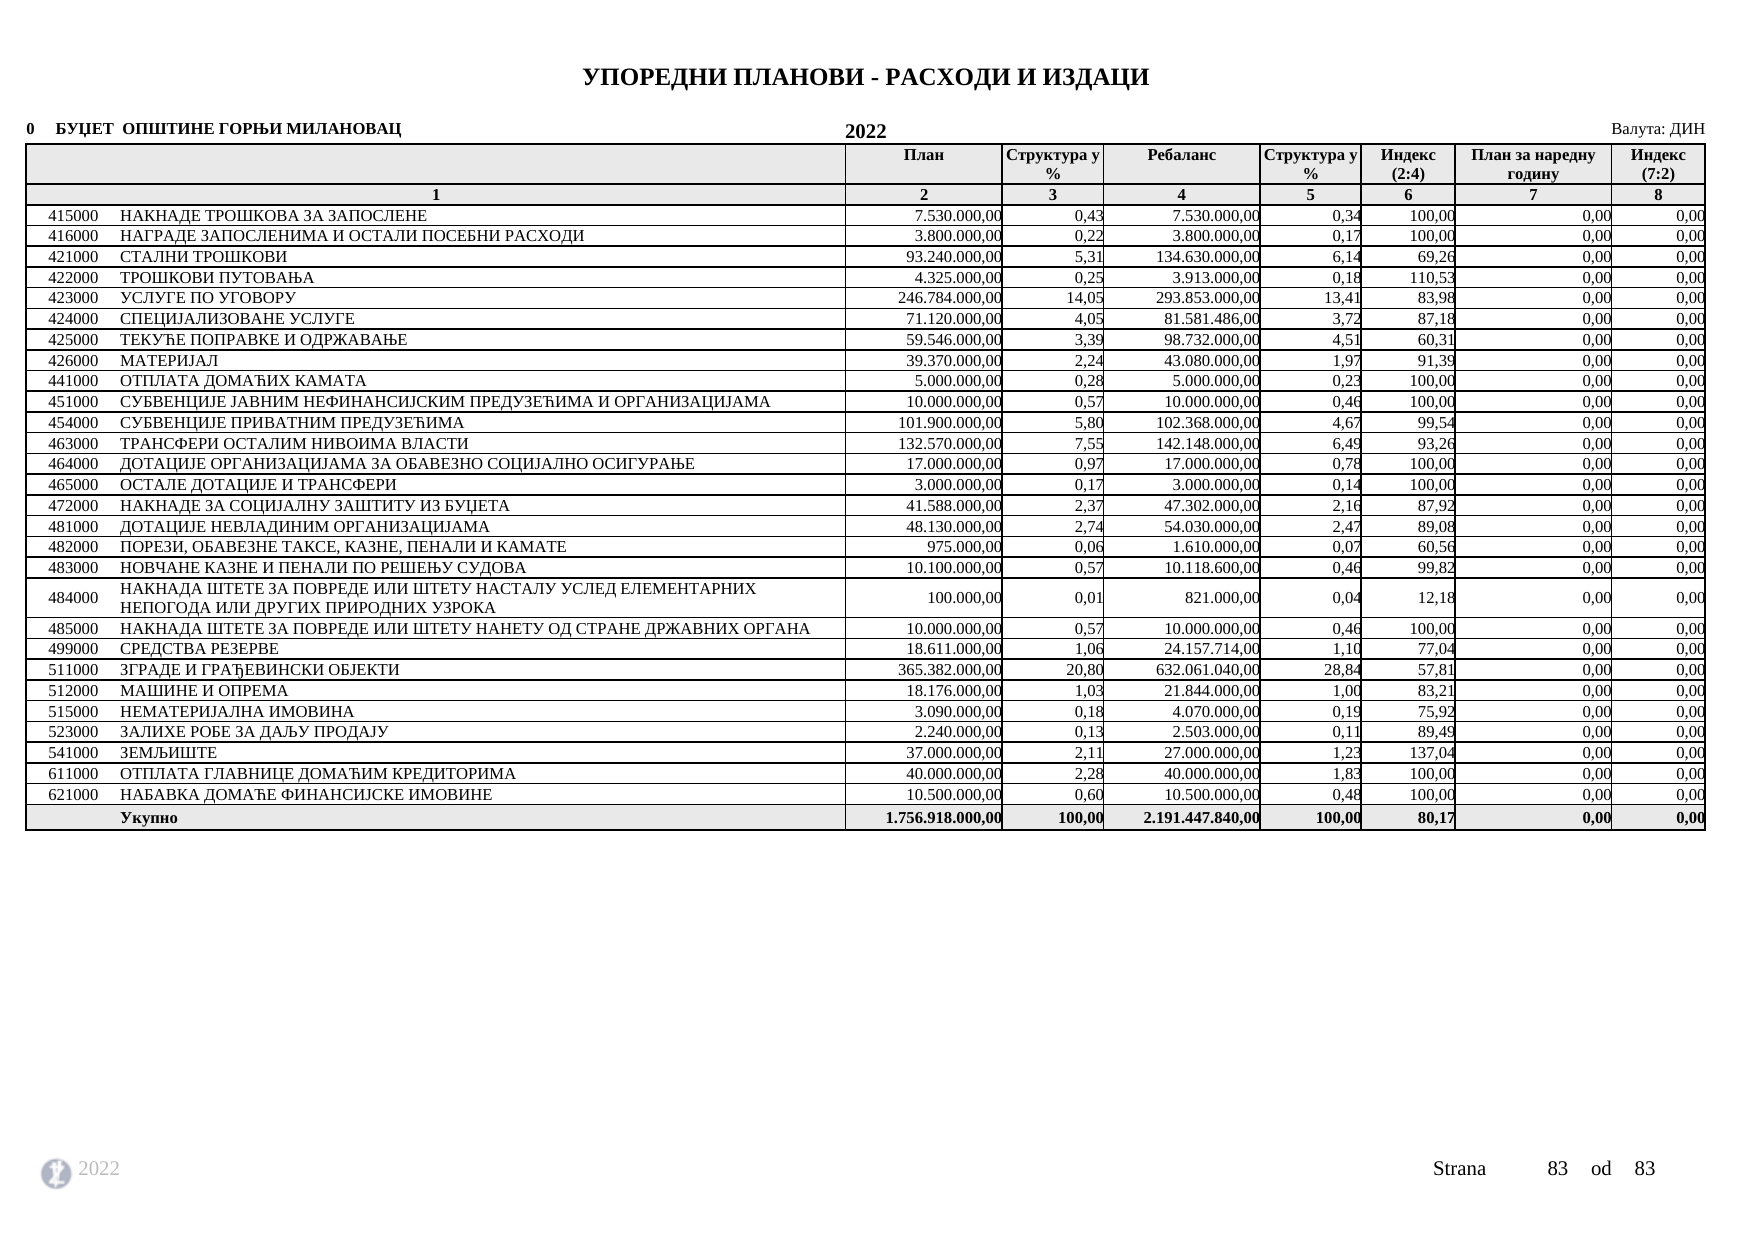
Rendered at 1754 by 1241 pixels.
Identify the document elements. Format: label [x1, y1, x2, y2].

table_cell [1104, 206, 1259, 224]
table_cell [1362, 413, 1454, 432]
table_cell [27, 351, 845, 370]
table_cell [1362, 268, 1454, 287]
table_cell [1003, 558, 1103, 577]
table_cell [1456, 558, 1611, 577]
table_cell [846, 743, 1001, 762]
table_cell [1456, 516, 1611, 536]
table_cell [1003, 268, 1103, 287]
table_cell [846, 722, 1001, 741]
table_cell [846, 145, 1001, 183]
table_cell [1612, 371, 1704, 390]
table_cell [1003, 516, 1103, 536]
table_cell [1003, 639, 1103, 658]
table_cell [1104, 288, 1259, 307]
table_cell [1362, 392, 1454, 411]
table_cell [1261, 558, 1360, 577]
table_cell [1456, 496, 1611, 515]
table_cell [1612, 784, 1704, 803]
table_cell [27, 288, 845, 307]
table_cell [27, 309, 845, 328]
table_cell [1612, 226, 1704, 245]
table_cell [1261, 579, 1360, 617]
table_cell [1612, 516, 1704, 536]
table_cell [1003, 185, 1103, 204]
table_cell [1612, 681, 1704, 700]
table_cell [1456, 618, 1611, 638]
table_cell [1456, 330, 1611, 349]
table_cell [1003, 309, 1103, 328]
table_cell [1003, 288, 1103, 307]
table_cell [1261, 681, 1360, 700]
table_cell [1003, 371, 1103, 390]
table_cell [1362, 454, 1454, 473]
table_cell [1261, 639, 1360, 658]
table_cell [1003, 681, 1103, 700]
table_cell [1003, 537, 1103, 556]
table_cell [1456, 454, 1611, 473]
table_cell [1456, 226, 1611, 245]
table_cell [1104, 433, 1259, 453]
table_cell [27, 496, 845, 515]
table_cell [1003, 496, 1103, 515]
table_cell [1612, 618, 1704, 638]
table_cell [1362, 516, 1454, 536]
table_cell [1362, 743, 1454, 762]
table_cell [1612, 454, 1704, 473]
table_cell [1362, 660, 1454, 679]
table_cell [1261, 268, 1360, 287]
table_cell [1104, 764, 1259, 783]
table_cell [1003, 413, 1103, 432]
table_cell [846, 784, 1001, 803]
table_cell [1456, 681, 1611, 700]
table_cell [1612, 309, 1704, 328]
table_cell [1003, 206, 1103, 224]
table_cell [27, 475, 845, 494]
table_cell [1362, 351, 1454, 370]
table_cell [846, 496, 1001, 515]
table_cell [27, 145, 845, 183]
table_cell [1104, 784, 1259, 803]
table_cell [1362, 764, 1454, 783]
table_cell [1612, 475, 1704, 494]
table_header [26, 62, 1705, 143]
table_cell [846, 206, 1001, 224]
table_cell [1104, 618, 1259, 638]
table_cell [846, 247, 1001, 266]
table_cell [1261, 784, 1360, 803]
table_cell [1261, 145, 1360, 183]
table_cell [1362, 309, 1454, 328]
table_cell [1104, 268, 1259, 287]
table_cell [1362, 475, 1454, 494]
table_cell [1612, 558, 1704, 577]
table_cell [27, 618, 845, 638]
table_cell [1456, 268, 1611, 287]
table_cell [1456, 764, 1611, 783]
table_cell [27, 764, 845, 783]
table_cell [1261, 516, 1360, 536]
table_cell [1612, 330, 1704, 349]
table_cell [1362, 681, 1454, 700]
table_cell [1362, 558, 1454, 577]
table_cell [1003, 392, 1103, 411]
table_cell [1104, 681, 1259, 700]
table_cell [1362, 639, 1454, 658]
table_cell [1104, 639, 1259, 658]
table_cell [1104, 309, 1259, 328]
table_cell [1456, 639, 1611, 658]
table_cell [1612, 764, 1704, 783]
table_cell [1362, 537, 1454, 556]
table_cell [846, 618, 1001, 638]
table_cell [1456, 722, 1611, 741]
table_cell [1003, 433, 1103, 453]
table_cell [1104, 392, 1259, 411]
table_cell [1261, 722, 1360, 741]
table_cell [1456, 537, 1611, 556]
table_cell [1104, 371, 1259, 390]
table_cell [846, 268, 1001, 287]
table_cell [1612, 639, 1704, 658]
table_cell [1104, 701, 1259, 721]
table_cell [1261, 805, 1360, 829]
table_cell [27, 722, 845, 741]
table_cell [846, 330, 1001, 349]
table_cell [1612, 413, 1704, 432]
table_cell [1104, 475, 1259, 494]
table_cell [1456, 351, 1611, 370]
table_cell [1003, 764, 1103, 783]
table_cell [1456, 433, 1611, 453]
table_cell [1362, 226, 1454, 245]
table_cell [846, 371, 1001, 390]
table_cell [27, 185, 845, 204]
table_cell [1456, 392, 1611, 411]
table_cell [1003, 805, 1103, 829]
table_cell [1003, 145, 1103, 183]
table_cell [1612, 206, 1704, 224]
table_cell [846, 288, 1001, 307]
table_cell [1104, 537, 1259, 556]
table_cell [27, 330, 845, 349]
picture [37, 1155, 76, 1194]
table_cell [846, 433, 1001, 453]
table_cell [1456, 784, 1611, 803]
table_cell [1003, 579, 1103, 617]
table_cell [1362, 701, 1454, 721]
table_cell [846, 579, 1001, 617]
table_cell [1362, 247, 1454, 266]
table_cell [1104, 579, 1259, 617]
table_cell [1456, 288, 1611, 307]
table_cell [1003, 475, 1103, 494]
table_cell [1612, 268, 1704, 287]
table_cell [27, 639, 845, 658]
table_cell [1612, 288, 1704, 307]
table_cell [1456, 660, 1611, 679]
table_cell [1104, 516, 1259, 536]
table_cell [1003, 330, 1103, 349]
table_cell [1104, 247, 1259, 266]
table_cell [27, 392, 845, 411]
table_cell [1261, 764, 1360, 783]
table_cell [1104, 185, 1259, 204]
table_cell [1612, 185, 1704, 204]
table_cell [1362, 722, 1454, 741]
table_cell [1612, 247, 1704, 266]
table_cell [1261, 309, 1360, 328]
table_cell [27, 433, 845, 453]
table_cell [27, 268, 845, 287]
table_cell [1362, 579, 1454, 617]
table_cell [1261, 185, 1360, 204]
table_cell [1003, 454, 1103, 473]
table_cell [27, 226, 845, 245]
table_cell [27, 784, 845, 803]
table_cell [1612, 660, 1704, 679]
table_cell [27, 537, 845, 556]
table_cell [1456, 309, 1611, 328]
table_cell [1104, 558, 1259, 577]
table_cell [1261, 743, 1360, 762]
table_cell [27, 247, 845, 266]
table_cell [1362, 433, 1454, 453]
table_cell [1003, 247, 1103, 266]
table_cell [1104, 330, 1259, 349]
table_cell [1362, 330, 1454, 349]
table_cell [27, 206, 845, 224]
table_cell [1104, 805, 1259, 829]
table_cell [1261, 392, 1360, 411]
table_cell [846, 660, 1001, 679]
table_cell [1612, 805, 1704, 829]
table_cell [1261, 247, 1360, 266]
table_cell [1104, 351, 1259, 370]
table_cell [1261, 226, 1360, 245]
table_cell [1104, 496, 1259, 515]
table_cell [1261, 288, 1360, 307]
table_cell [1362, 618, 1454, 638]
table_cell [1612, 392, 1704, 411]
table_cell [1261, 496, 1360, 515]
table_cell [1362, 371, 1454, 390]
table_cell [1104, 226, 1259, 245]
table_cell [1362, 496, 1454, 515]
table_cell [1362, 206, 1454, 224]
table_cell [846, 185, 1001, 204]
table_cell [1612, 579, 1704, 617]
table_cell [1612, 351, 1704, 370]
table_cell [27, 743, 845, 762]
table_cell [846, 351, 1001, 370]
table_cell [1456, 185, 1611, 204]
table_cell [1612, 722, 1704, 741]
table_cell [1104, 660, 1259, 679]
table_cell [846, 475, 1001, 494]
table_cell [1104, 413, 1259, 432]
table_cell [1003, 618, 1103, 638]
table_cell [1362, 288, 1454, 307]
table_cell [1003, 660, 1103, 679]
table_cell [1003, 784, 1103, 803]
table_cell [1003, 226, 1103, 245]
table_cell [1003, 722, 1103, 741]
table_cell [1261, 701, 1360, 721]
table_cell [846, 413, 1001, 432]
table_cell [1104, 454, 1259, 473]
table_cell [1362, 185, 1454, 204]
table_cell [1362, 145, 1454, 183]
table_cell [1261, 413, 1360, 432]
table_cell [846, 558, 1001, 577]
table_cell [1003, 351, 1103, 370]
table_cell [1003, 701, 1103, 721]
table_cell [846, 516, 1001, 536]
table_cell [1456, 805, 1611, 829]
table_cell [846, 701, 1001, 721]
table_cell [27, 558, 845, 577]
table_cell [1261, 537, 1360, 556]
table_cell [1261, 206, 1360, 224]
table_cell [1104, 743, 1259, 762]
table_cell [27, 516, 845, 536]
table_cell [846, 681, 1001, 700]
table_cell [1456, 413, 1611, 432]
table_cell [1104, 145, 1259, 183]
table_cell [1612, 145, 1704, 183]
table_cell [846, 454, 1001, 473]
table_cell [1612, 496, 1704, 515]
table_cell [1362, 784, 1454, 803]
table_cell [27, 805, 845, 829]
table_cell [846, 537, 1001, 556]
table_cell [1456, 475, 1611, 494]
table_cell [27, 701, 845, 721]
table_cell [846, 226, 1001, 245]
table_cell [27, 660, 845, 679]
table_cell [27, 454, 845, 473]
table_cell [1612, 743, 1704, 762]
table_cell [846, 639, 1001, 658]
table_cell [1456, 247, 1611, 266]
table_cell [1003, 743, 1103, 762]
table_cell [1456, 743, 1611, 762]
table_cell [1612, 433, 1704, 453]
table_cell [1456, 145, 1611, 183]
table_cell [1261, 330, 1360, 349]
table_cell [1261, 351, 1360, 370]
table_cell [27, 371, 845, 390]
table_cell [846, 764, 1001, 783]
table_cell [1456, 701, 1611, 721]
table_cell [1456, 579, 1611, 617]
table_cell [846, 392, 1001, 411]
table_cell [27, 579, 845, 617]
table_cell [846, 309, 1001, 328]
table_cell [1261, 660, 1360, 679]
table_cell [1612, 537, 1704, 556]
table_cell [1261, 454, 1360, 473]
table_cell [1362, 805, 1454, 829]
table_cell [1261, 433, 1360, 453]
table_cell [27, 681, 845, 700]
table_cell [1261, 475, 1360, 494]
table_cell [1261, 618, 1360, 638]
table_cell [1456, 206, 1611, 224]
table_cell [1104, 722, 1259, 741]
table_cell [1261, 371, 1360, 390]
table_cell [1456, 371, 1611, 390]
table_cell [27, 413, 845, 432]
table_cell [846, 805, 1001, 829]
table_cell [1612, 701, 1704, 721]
